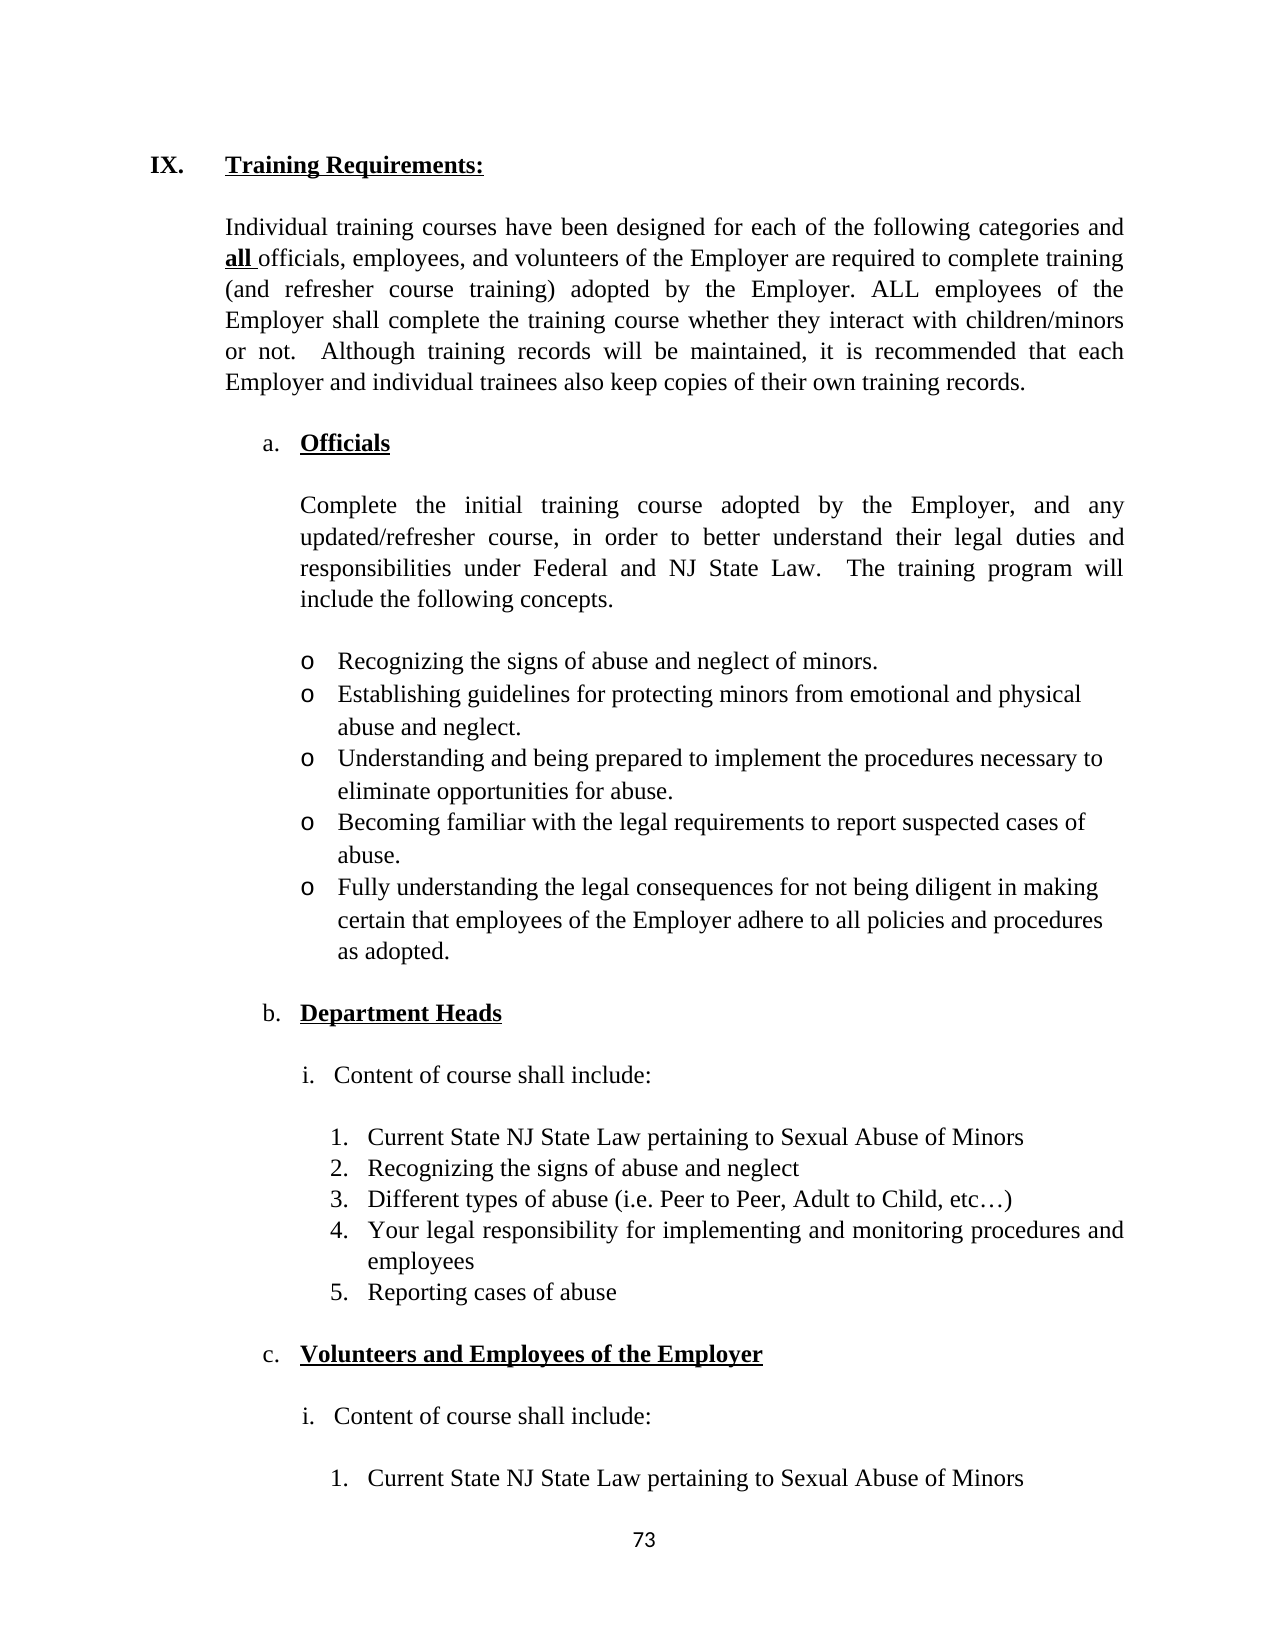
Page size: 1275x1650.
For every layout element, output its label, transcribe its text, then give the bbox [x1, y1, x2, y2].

list Content of course shall include: [315, 1060, 1125, 1089]
list Current State NJ State Law pertaining to Sexual Abuse of Minors [330, 1463, 1125, 1491]
list Department Heads [262, 998, 1125, 1027]
text Complete the initial training course adopted by the Employer, and any updated/refresher course, in order to better understand their legal duties and responsibilities under Federal and NJ State Law. The training program will include the following concepts. [300, 491, 1125, 612]
list Content of course shall include: [315, 1401, 1125, 1430]
list Establishing guidelines for protecting minors from emotional and physical abuse and neglect. [300, 679, 1125, 741]
list Volunteers and Employees of the Employer [262, 1339, 1125, 1368]
list Becoming familiar with the legal requirements to report suspected cases of abuse. [300, 807, 1125, 869]
list Different types of abuse (i.e. Peer to Peer, Adult to Child, etc…) [330, 1184, 1125, 1213]
list Training Requirements: [150, 150, 1125, 179]
list Your legal responsibility for implementing and monitoring procedures and employees [330, 1215, 1125, 1275]
list Reporting cases of abuse [330, 1277, 1125, 1306]
list Fully understanding the legal consequences for not being diligent in making certain that employees of the Employer adhere to all policies and procedures as adopted. [300, 872, 1125, 964]
list Officials [262, 428, 1125, 457]
list Understanding and being prepared to implement the procedures necessary to eliminate opportunities for abuse. [300, 743, 1125, 805]
list Current State NJ State Law pertaining to Sexual Abuse of Minors [330, 1122, 1125, 1151]
list Recognizing the signs of abuse and neglect [330, 1153, 1125, 1182]
list Recognizing the signs of abuse and neglect of minors. [300, 646, 1125, 677]
text Individual training courses have been designed for each of the following categories and all officials, employees, and volunteers of the Employer are required to complete training (and refresher course training) adopted by the Employer. ALL employees of the Employer shall complete the training course whether they interact with children/minors or not. Although training records will be maintained, it is recommended that each Employer and individual trainees also keep copies of their own training records. [225, 212, 1125, 396]
